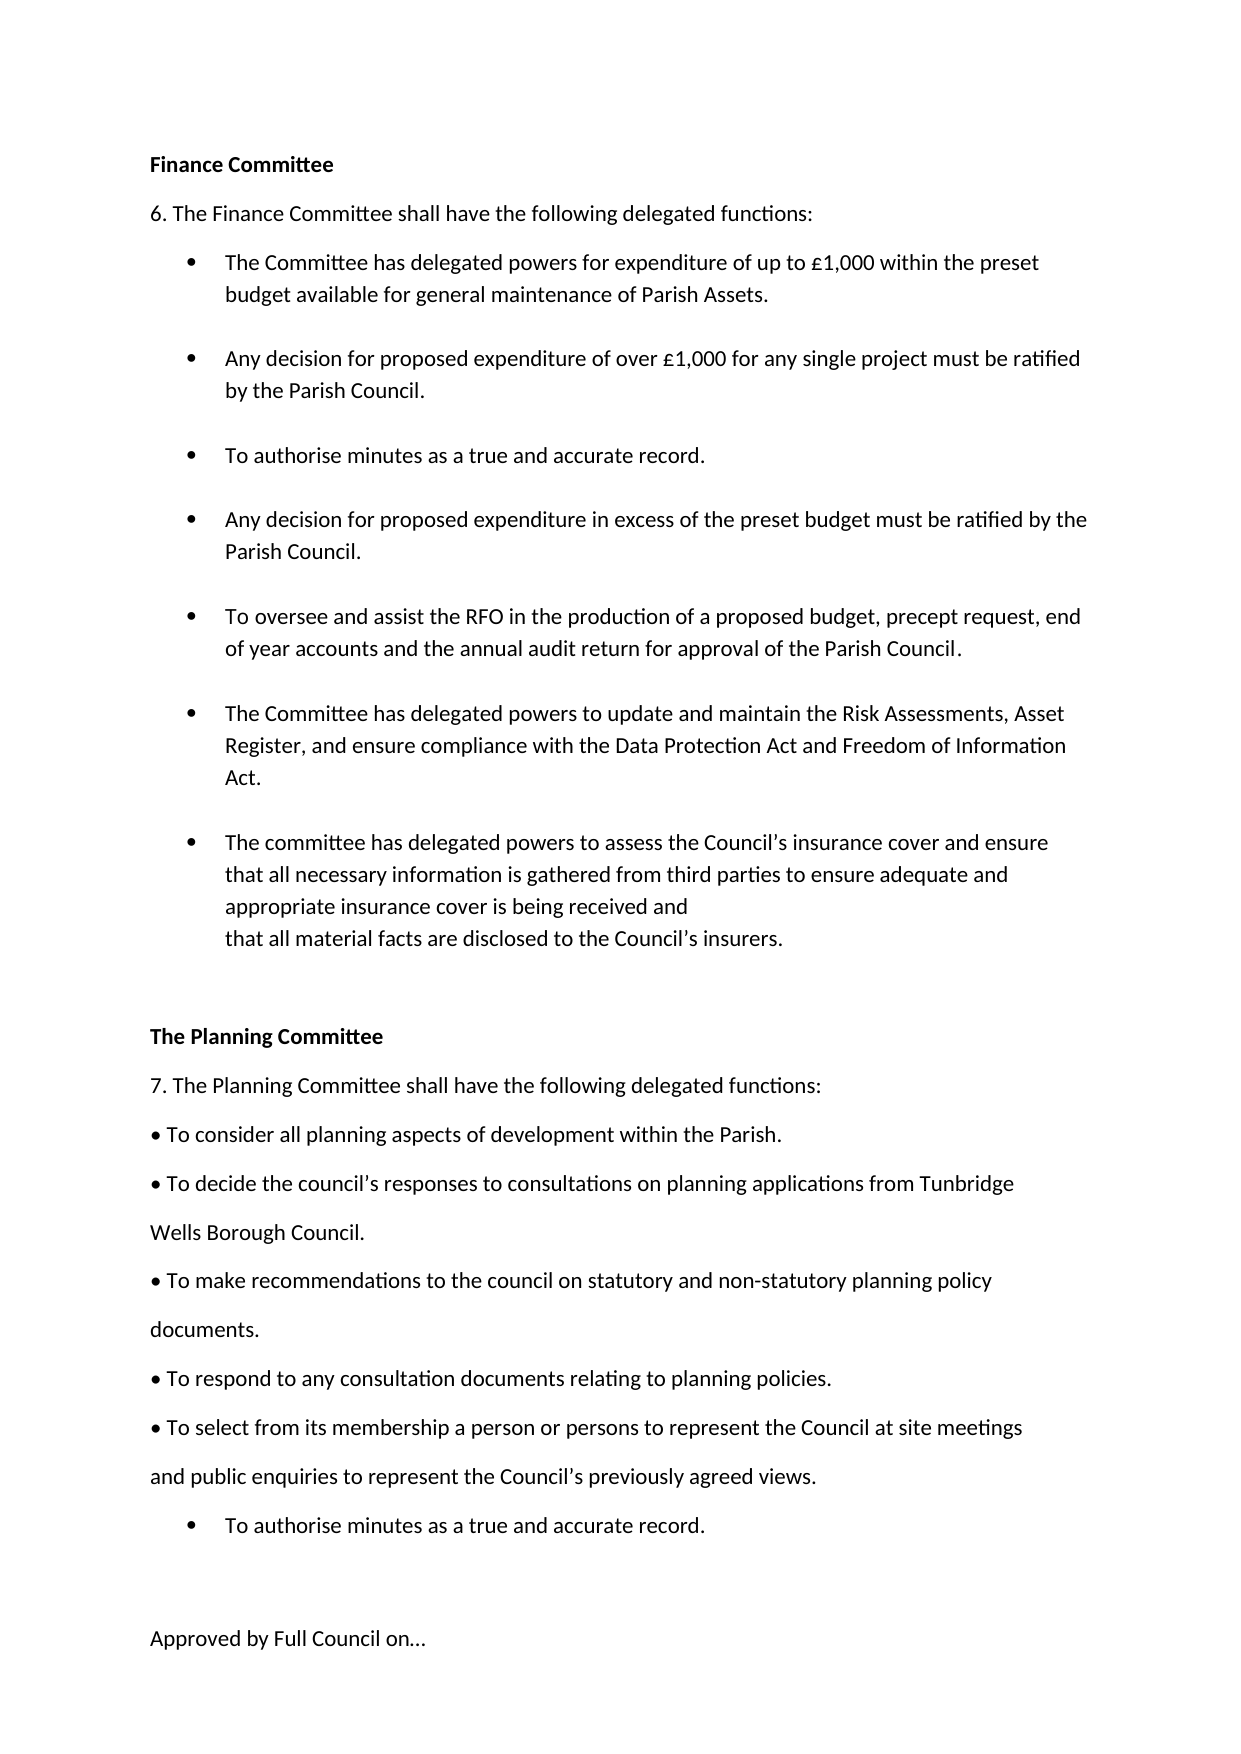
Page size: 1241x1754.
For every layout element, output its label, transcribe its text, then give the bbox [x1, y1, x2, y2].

list that all material facts are disclosed to the Council’s insurers. [225, 924, 1090, 952]
subtitle To authorise minutes as a true and accurate record. [187, 441, 1090, 469]
text Wells Borough Council. [150, 1218, 1090, 1246]
text • To select from its membership a person or persons to represent the Council at site meetings [150, 1413, 1090, 1441]
text documents. [150, 1315, 1090, 1343]
text and public enquiries to represent the Council’s previously agreed views. [150, 1462, 1090, 1490]
subtitle Any decision for proposed expenditure of over £1,000 for any single project must be ratified by the Parish Council. [187, 344, 1090, 404]
text • To decide the council’s responses to consultations on planning applications from Tunbridge [150, 1169, 1090, 1197]
text 6. The Finance Committee shall have the following delegated functions: [150, 199, 1090, 227]
text • To consider all planning aspects of development within the Parish. [150, 1120, 1090, 1148]
subtitle The Committee has delegated powers for expenditure of up to £1,000 within the preset budget available for general maintenance of Parish Assets. [187, 248, 1090, 308]
subtitle To oversee and assist the RFO in the production of a proposed budget, precept request, end of year accounts and the annual audit return for approval of the Parish Council. [187, 602, 1090, 663]
subtitle Any decision for proposed expenditure in excess of the preset budget must be ratified by the Parish Council. [187, 505, 1090, 565]
subtitle The Committee has delegated powers to update and maintain the Risk Assessments, Asset Register, and ensure compliance with the Data Protection Act and Freedom of Information Act. [187, 699, 1090, 792]
text 7. The Planning Committee shall have the following delegated functions: [150, 1071, 1090, 1099]
list To authorise minutes as a true and accurate record. [187, 1511, 1090, 1539]
text • To respond to any consultation documents relating to planning policies. [150, 1364, 1090, 1392]
list The committee has delegated powers to assess the Council’s insurance cover and ensure that all necessary information is gathered from third parties to ensure adequate and appropriate insurance cover is being received and [187, 828, 1090, 920]
text The Planning Committee [150, 1022, 1090, 1050]
text • To make recommendations to the council on statutory and non-statutory planning policy [150, 1266, 1090, 1294]
text Finance Committee [150, 150, 1090, 178]
